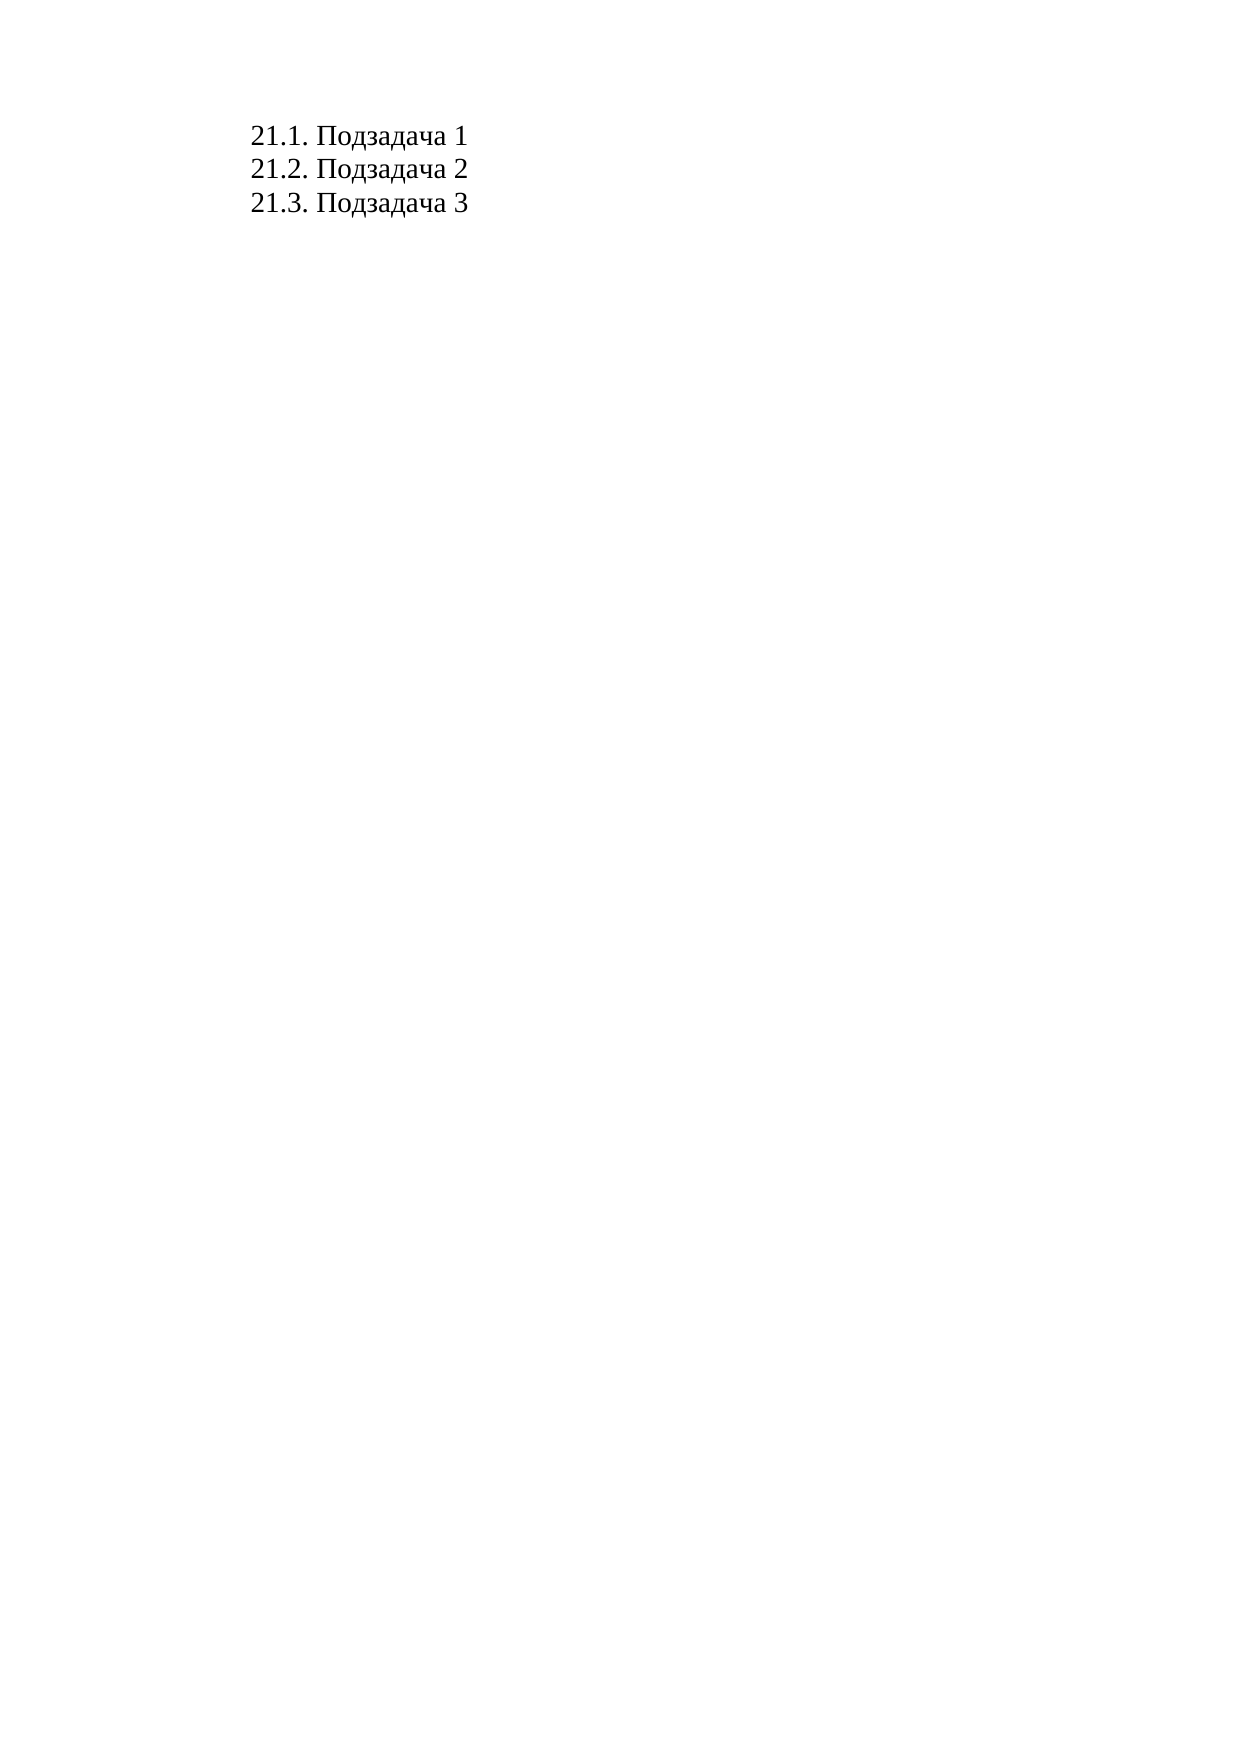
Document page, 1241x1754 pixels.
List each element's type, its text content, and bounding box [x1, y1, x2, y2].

list Подзадача 3 [250, 185, 1152, 219]
list Подзадача 1 [250, 118, 1152, 152]
list Подзадача 2 [250, 152, 1152, 185]
